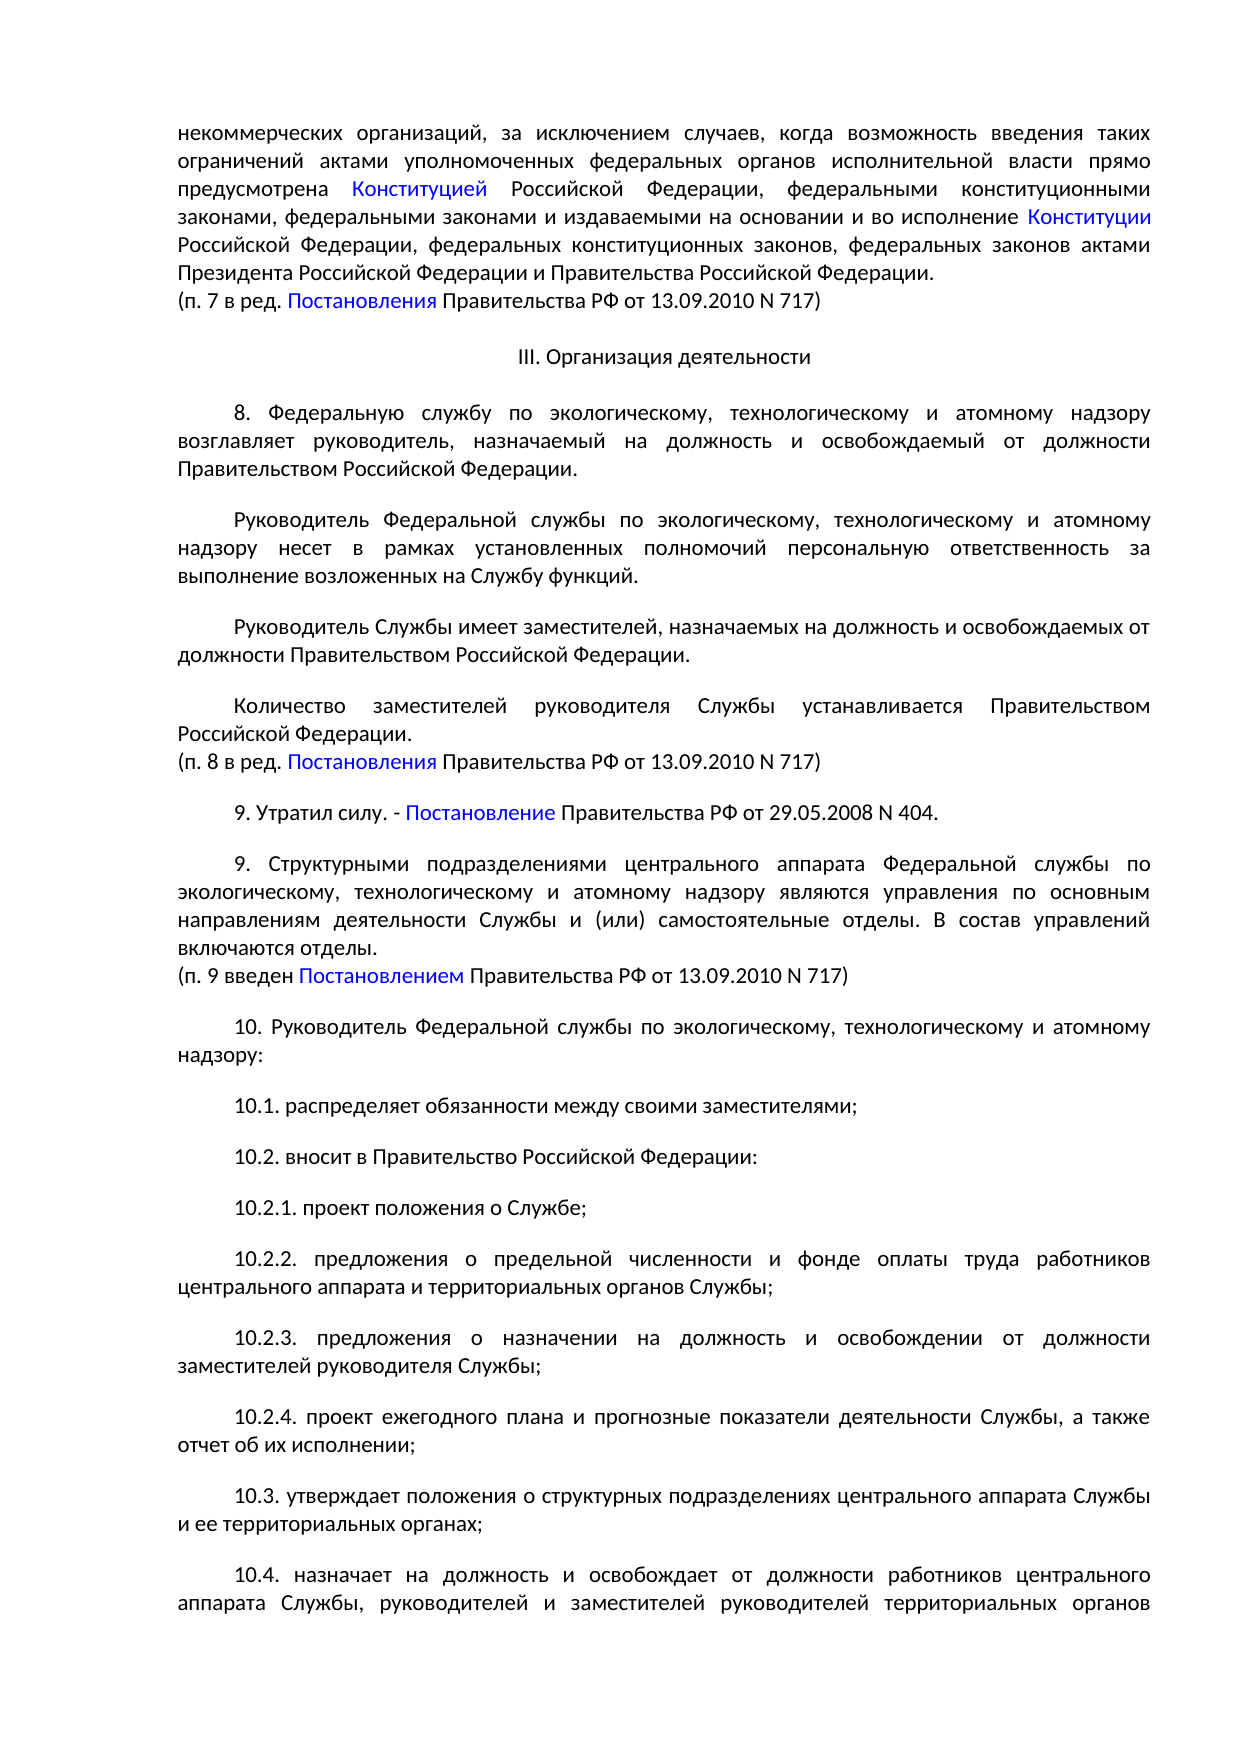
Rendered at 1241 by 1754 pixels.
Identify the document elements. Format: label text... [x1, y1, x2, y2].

text 8. Федеральную службу по экологическому, технологическому и атомному надзору возглавляет руководитель, назначаемый на должность и освобождаемый от должности Правительством Российской Федерации. [177, 398, 1152, 482]
text III. Организация деятельности [177, 342, 1152, 370]
text 10.2.2. предложения о предельной численности и фонде оплаты труда работников центрального аппарата и территориальных органов Службы; [177, 1244, 1152, 1300]
text Количество заместителей руководителя Службы устанавливается Правительством Российской Федерации. [177, 691, 1152, 747]
text 10.2.4. проект ежегодного плана и прогнозные показатели деятельности Службы, а также отчет об их исполнении; [177, 1402, 1152, 1458]
text 9. Утратил силу. - Постановление Правительства РФ от 29.05.2008 N 404. [177, 798, 1152, 826]
text 10. Руководитель Федеральной службы по экологическому, технологическому и атомному надзору: [177, 1012, 1152, 1068]
text 10.1. распределяет обязанности между своими заместителями; [177, 1091, 1152, 1119]
text 9. Структурными подразделениями центрального аппарата Федеральной службы по экологическому, технологическому и атомному надзору являются управления по основным направлениям деятельности Службы и (или) самостоятельные отделы. В состав управлений включаются отделы. [177, 849, 1152, 961]
text Руководитель Федеральной службы по экологическому, технологическому и атомному надзору несет в рамках установленных полномочий персональную ответственность за выполнение возложенных на Службу функций. [177, 505, 1152, 589]
text 10.2.1. проект положения о Службе; [177, 1193, 1152, 1221]
text 10.2.3. предложения о назначении на должность и освобождении от должности заместителей руководителя Службы; [177, 1323, 1152, 1379]
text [177, 1560, 1152, 1616]
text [177, 118, 1152, 286]
text (п. 9 введен Постановлением Правительства РФ от 13.09.2010 N 717) [177, 961, 1152, 989]
text 10.2. вносит в Правительство Российской Федерации: [177, 1142, 1152, 1170]
text (п. 7 в ред. Постановления Правительства РФ от 13.09.2010 N 717) [177, 286, 1152, 314]
text (п. 8 в ред. Постановления Правительства РФ от 13.09.2010 N 717) [177, 747, 1152, 775]
text 10.3. утверждает положения о структурных подразделениях центрального аппарата Службы и ее территориальных органах; [177, 1481, 1152, 1537]
text Руководитель Службы имеет заместителей, назначаемых на должность и освобождаемых от должности Правительством Российской Федерации. [177, 612, 1152, 668]
